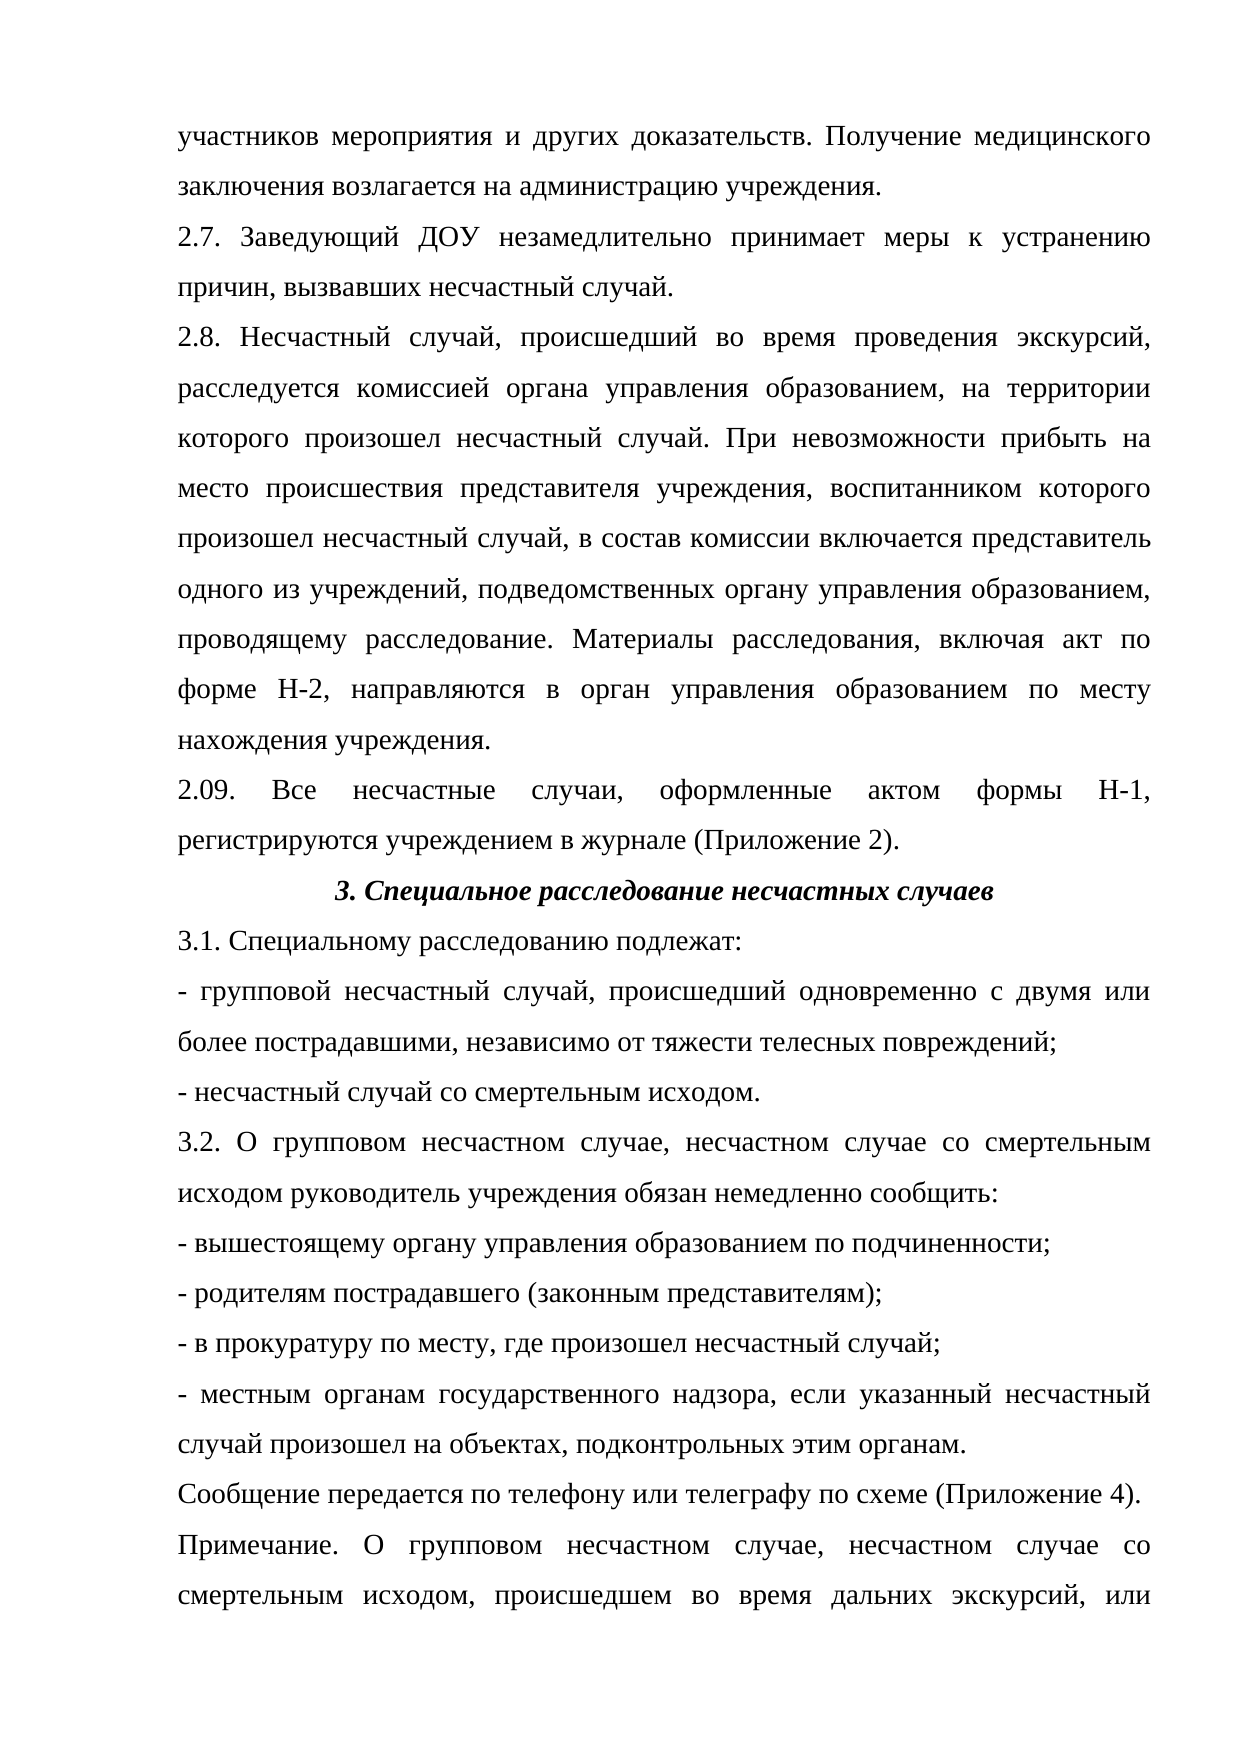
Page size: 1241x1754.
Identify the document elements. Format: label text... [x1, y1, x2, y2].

text - родителям пострадавшего (законным представителям); [177, 1275, 1152, 1309]
text - в прокуратуру по месту, где произошел несчастный случай; [177, 1326, 1152, 1359]
text Сообщение передается по телефону или телеграфу по схеме (Приложение 4). [177, 1477, 1152, 1510]
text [177, 118, 1152, 202]
text 3. Специальное расследование несчастных случаев [177, 873, 1152, 906]
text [177, 1527, 1152, 1611]
text 2.7. Заведующий ДОУ незамедлительно принимает меры к устранению причин, вызвавших несчастный случай. [177, 219, 1152, 303]
text 2.09. Все несчастные случаи, оформленные актом формы Н-1, регистрируются учреждением в журнале (Приложение 2). [177, 772, 1152, 856]
text - групповой несчастный случай, происшедший одновременно с двумя или более пострадавшими, независимо от тяжести телесных повреждений; [177, 973, 1152, 1057]
text - местным органам государственного надзора, если указанный несчастный случай произошел на объектах, подконтрольных этим органам. [177, 1376, 1152, 1460]
text 2.8. Несчастный случай, происшедший во время проведения экскурсий, расследуется комиссией органа управления образованием, на территории которого произошел несчастный случай. При невозможности прибыть на место происшествия представителя учреждения, воспитанником которого произошел несчастный случай, в состав комиссии включается представитель одного из учреждений, подведомственных органу управления образованием, проводящему расследование. Материалы расследования, включая акт по форме Н-2, направляются в орган управления образованием по месту нахождения учреждения. [177, 319, 1152, 755]
text 3.2. О групповом несчастном случае, несчастном случае со смертельным исходом руководитель учреждения обязан немедленно сообщить: [177, 1124, 1152, 1208]
text - несчастный случай со смертельным исходом. [177, 1074, 1152, 1108]
text - вышестоящему органу управления образованием по подчиненности; [177, 1225, 1152, 1258]
text 3.1. Специальному расследованию подлежат: [177, 923, 1152, 957]
